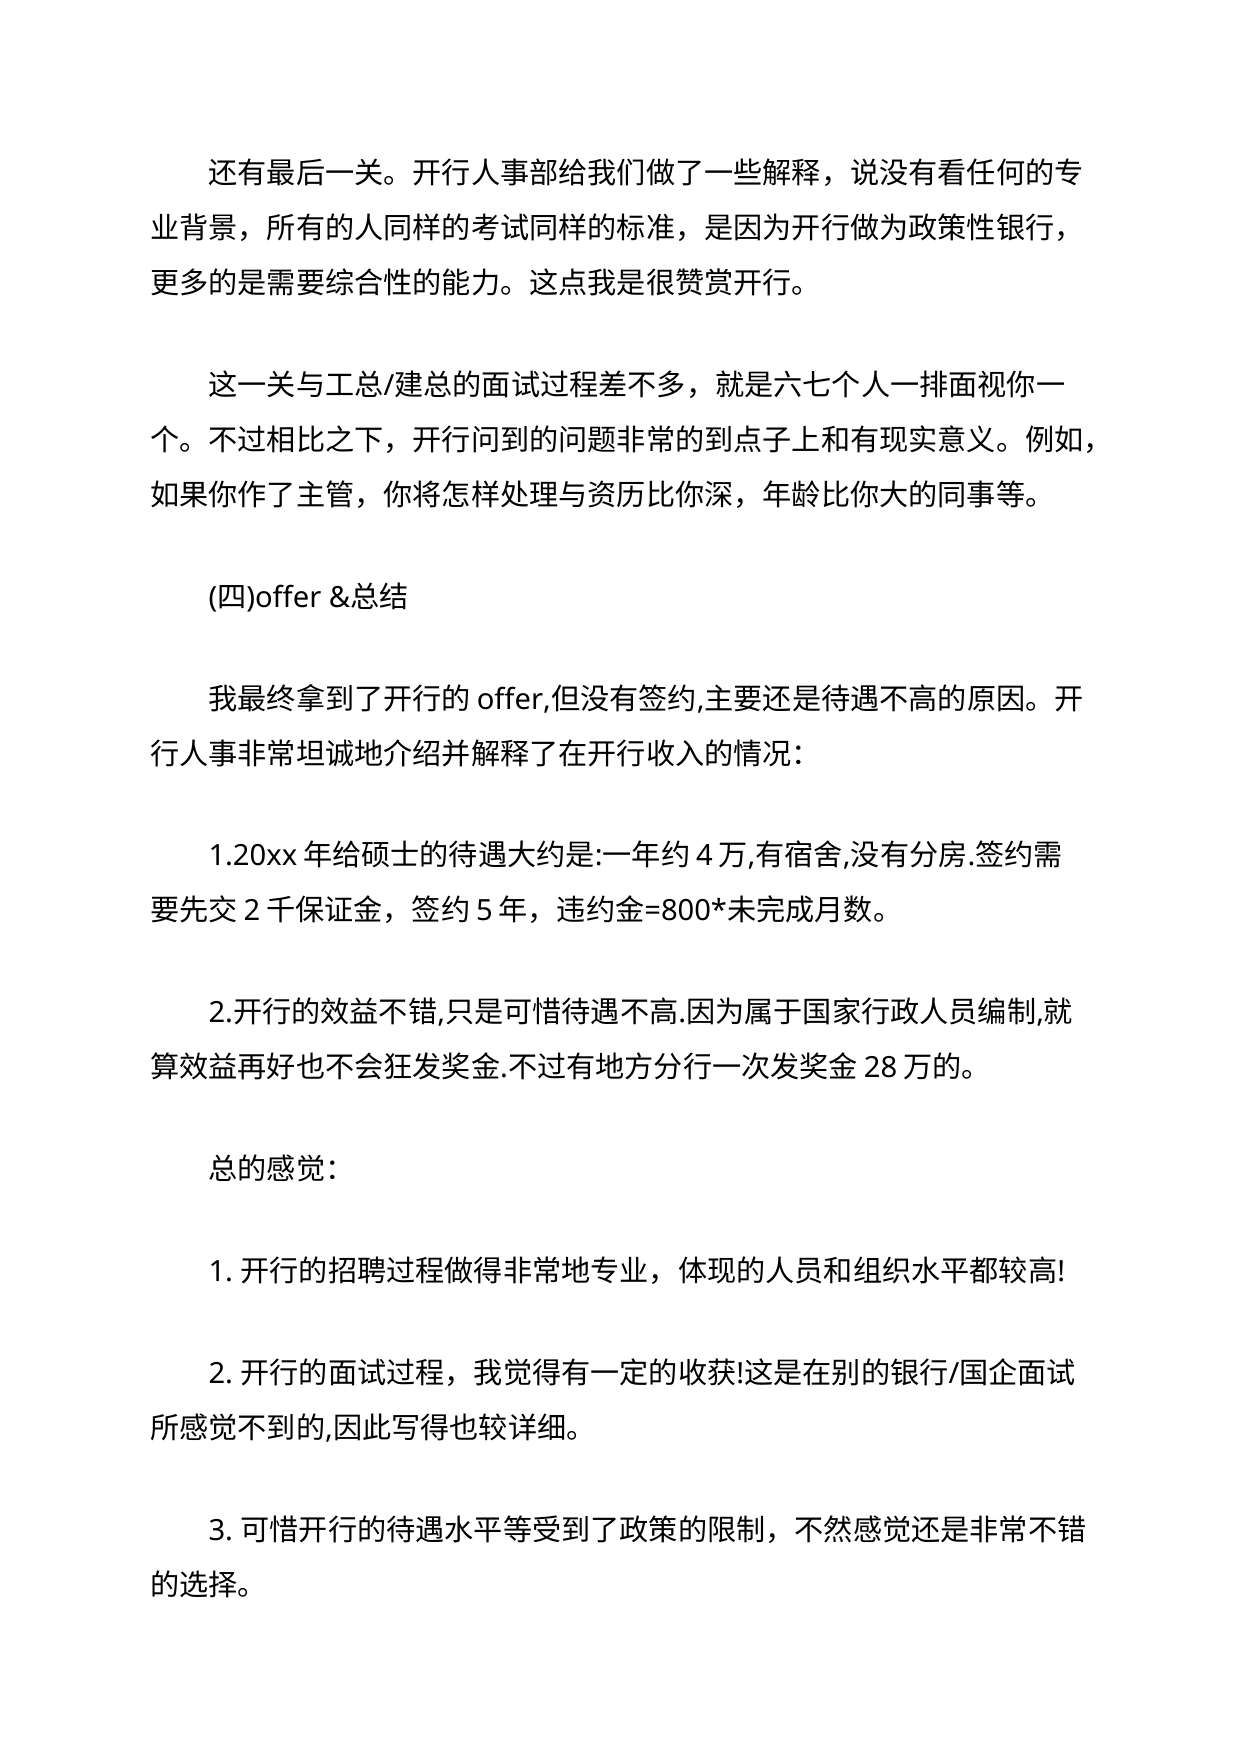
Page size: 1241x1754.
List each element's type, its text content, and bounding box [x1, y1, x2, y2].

text (四)offer &总结 [150, 573, 1090, 616]
text 还有最后一关。开行人事部给我们做了一些解释，说没有看任何的专业背景，所有的人同样的考试同样的标准，是因为开行做为政策性银行，更多的是需要综合性的能力。这点我是很赞赏开行。 [150, 150, 1090, 302]
text 3. 可惜开行的待遇水平等受到了政策的限制，不然感觉还是非常不错的选择。 [150, 1507, 1090, 1604]
text 2. 开行的面试过程，我觉得有一定的收获!这是在别的银行/国企面试所感觉不到的,因此写得也较详细。 [150, 1350, 1090, 1447]
text 总的感觉： [150, 1146, 1090, 1188]
text 我最终拿到了开行的offer,但没有签约,主要还是待遇不高的原因。开行人事非常坦诚地介绍并解释了在开行收入的情况： [150, 675, 1090, 772]
text 1.20xx年给硕士的待遇大约是:一年约4万,有宿舍,没有分房.签约需要先交2千保证金，签约5年，违约金=800*未完成月数。 [150, 832, 1090, 929]
text 2.开行的效益不错,只是可惜待遇不高.因为属于国家行政人员编制,就算效益再好也不会狂发奖金.不过有地方分行一次发奖金28万的。 [150, 989, 1090, 1086]
text 这一关与工总/建总的面试过程差不多，就是六七个人一排面视你一个。不过相比之下，开行问到的问题非常的到点子上和有现实意义。例如，如果你作了主管，你将怎样处理与资历比你深，年龄比你大的同事等。 [150, 362, 1090, 514]
text 1. 开行的招聘过程做得非常地专业，体现的人员和组织水平都较高! [150, 1248, 1090, 1290]
